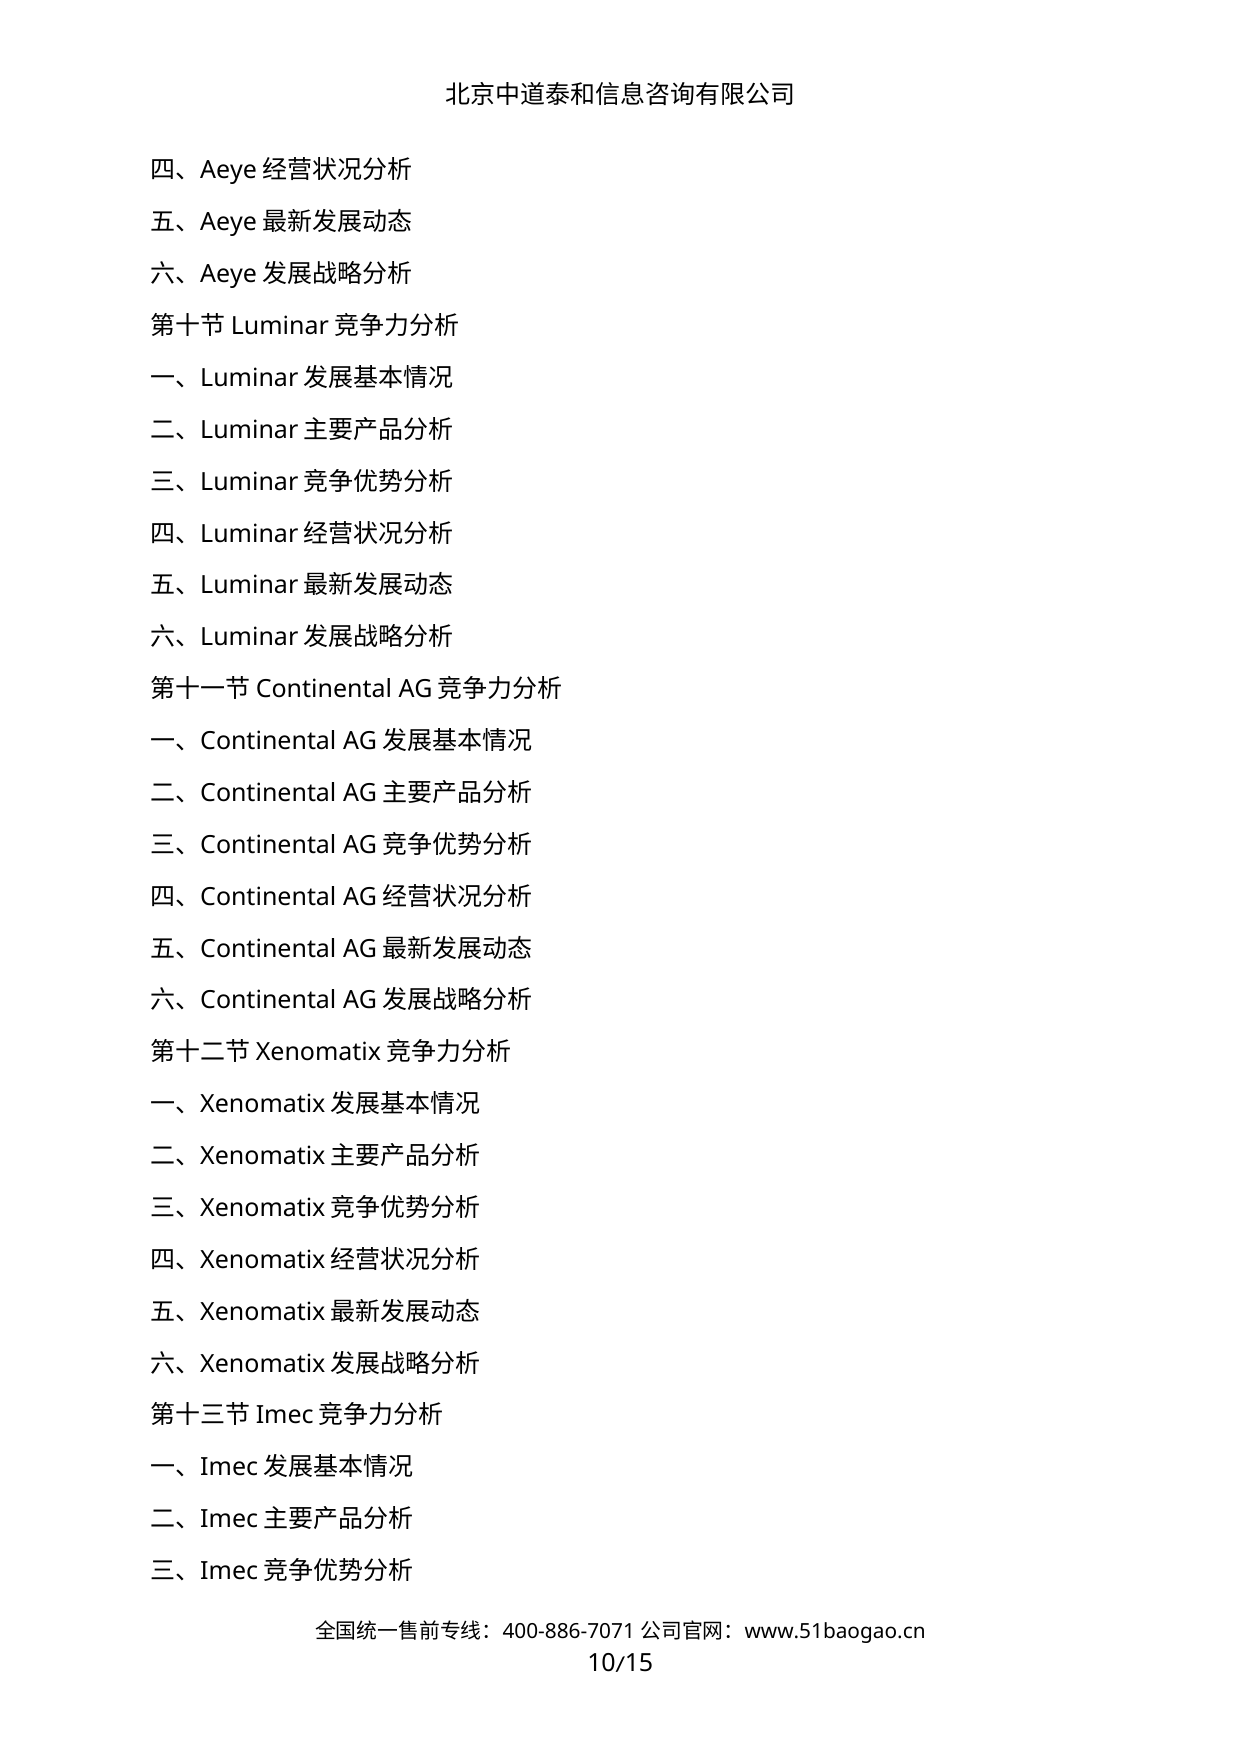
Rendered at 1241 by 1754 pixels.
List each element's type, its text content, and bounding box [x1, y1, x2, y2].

text 一、Xenomatix发展基本情况 [150, 1084, 1090, 1120]
text 五、Continental AG最新发展动态 [150, 928, 1090, 964]
text 六、Aeye发展战略分析 [150, 254, 1090, 290]
text 四、Continental AG经营状况分析 [150, 876, 1090, 912]
text 三、Continental AG竞争优势分析 [150, 824, 1090, 861]
text 五、Aeye最新发展动态 [150, 202, 1090, 238]
text 六、Luminar发展战略分析 [150, 617, 1090, 653]
text 二、Xenomatix主要产品分析 [150, 1136, 1090, 1172]
text 二、Imec主要产品分析 [150, 1499, 1090, 1535]
text 第十一节 Continental AG竞争力分析 [150, 669, 1090, 705]
text 三、Xenomatix竞争优势分析 [150, 1187, 1090, 1224]
text 六、Xenomatix发展战略分析 [150, 1343, 1090, 1379]
text 二、Continental AG主要产品分析 [150, 772, 1090, 809]
text 二、Luminar主要产品分析 [150, 409, 1090, 446]
text 第十节 Luminar竞争力分析 [150, 306, 1090, 342]
text 五、Xenomatix最新发展动态 [150, 1291, 1090, 1327]
text 一、Continental AG发展基本情况 [150, 721, 1090, 757]
text 六、Continental AG发展战略分析 [150, 980, 1090, 1016]
text 三、Luminar竞争优势分析 [150, 461, 1090, 497]
text 三、Imec竞争优势分析 [150, 1551, 1090, 1587]
text 一、Luminar发展基本情况 [150, 357, 1090, 394]
text 四、Aeye经营状况分析 [150, 150, 1090, 186]
text 一、Imec发展基本情况 [150, 1447, 1090, 1483]
text 五、Luminar最新发展动态 [150, 565, 1090, 601]
text 四、Luminar经营状况分析 [150, 513, 1090, 549]
text 四、Xenomatix经营状况分析 [150, 1239, 1090, 1276]
text 第十三节 Imec竞争力分析 [150, 1395, 1090, 1431]
text 第十二节 Xenomatix竞争力分析 [150, 1032, 1090, 1068]
